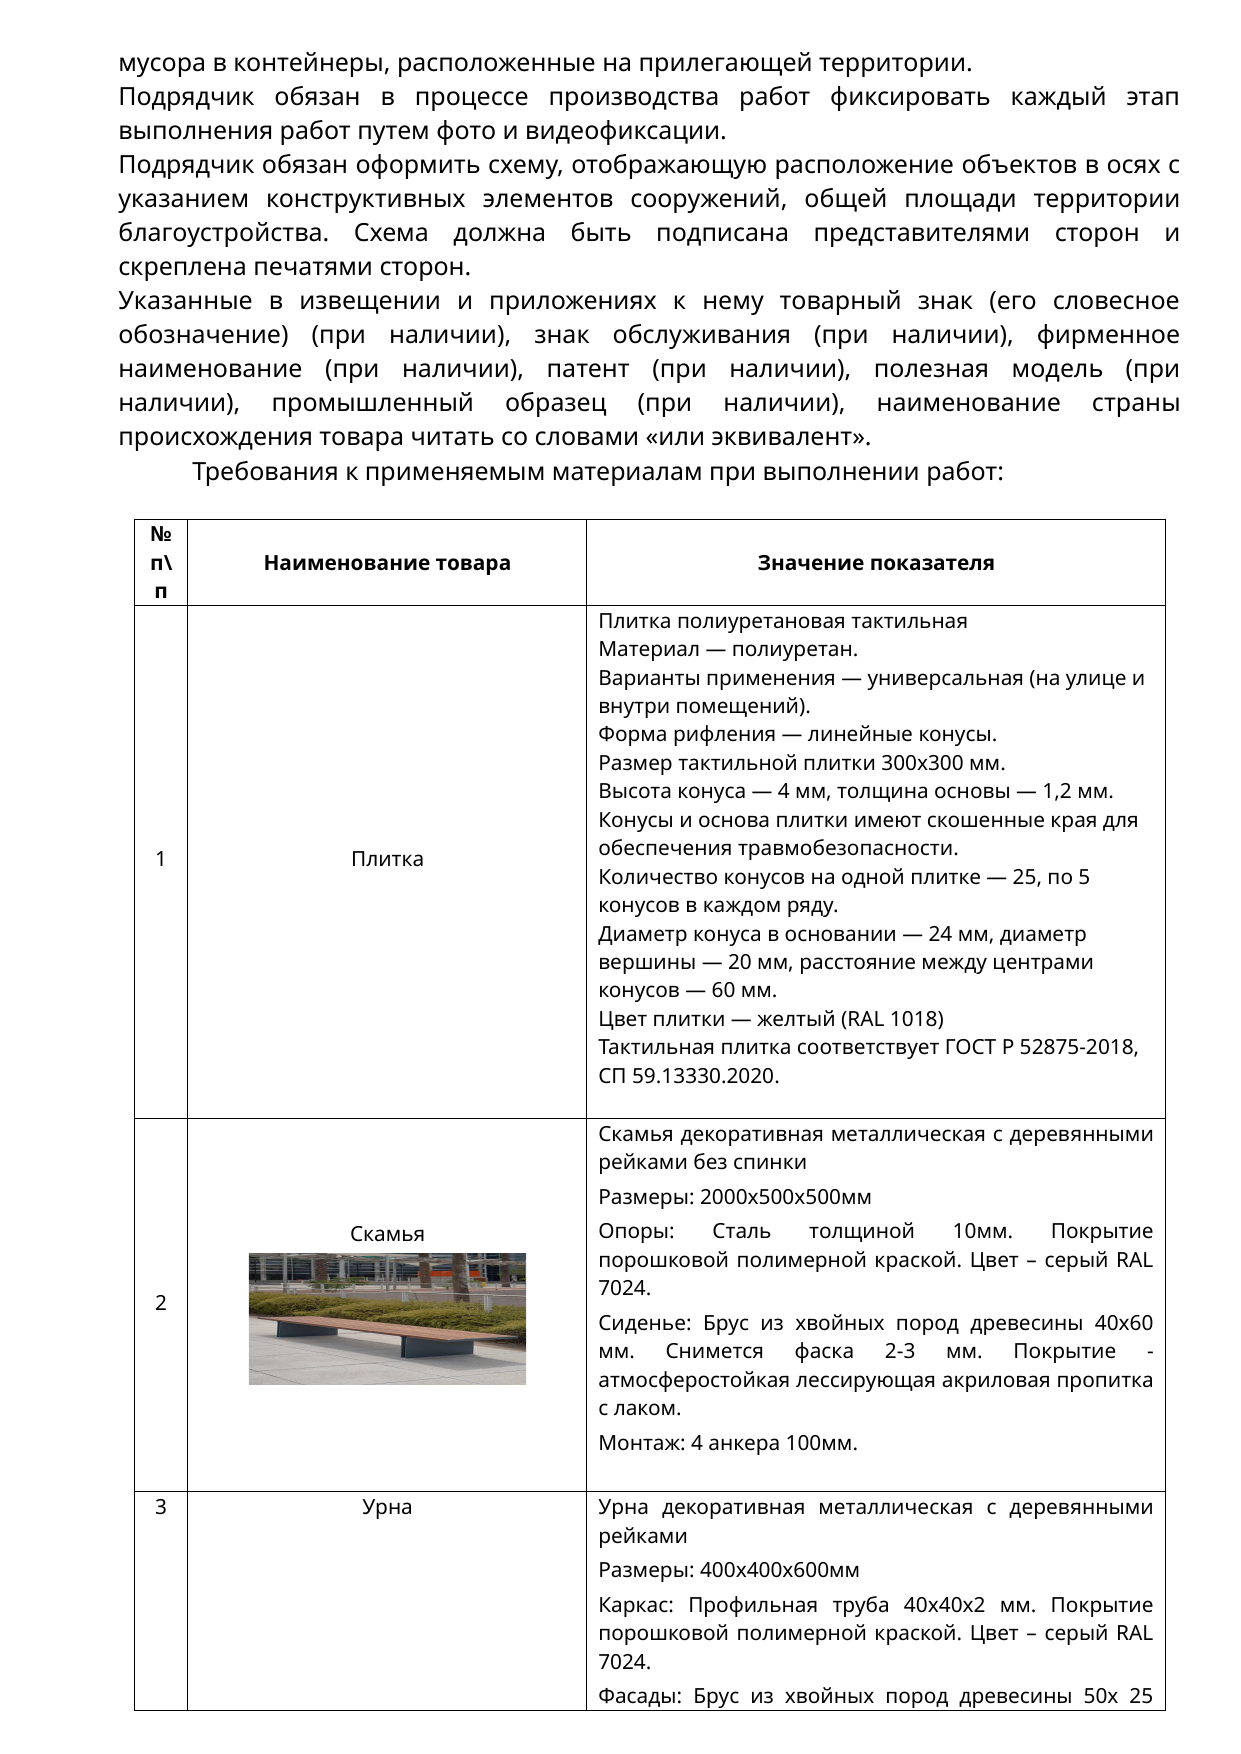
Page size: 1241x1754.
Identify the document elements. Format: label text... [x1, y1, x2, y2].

table_cell Скамья [188, 1119, 586, 1491]
table_cell Плитка полиуретановая тактильная Материал — полиуретан. Варианты применения — универсальная (на улице и внутри помещений). Форма рифления — линейные конусы. Размер тактильной плитки 300х300 мм. Высота конуса — 4 мм, толщина основы — 1,2 мм. Конусы и основа плитки имеют скошенные края для обеспечения травмобезопасности. Количество конусов на одной плитке — 25, по 5 конусов в каждом ряду. Диаметр конуса в основании — 24 мм, диаметр вершины — 20 мм, расстояние между центрами конусов — 60 мм. Цвет плитки — желтый (RAL 1018) Тактильная плитка соответствует ГОСТ Р 52875-2018, СП 59.13330.2020. [587, 606, 1165, 1118]
table_header Значение показателя [587, 520, 1165, 605]
text Указанные в извещении и приложениях к нему товарный знак (его словесное обозначение) (при наличии), знак обслуживания (при наличии), фирменное наименование (при наличии), патент (при наличии), полезная модель (при наличии), промышленный образец (при наличии), наименование страны происхождения товара читать со словами «или эквивалент». [118, 283, 1181, 453]
table_cell Скамья декоративная металлическая с деревянными рейками без спинки Размеры: 2000х500х500мм Опоры: Сталь толщиной 10мм. Покрытие порошковой полимерной краской. Цвет – серый RAL 7024. Сиденье: Брус из хвойных пород древесины 40х60 мм. Снимется фаска 2-3 мм. Покрытие - атмосферостойкая лессирующая акриловая пропитка с лаком. Монтаж: 4 анкера 100мм. [587, 1119, 1165, 1491]
subtitle мусора в контейнеры, расположенные на прилегающей территории. [118, 44, 1181, 78]
table_cell 2 [135, 1119, 187, 1491]
table_header № п\п [135, 520, 187, 605]
table_cell Урна [188, 1492, 586, 1710]
text Подрядчик обязан в процессе производства работ фиксировать каждый этап выполнения работ путем фото и видеофиксации. [118, 78, 1181, 147]
table_cell Плитка [188, 606, 586, 1118]
text Требования к применяемым материалам при выполнении работ: [118, 453, 1181, 487]
table_header Наименование товара [188, 520, 586, 605]
text Подрядчик обязан оформить схему, отображающую расположение объектов в осях с указанием конструктивных элементов сооружений, общей площади территории благоустройства. Схема должна быть подписана представителями сторон и скреплена печатями сторон. [118, 147, 1181, 283]
table_cell 1 [135, 606, 187, 1118]
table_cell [587, 1492, 1165, 1710]
table_cell 3 [135, 1492, 187, 1710]
